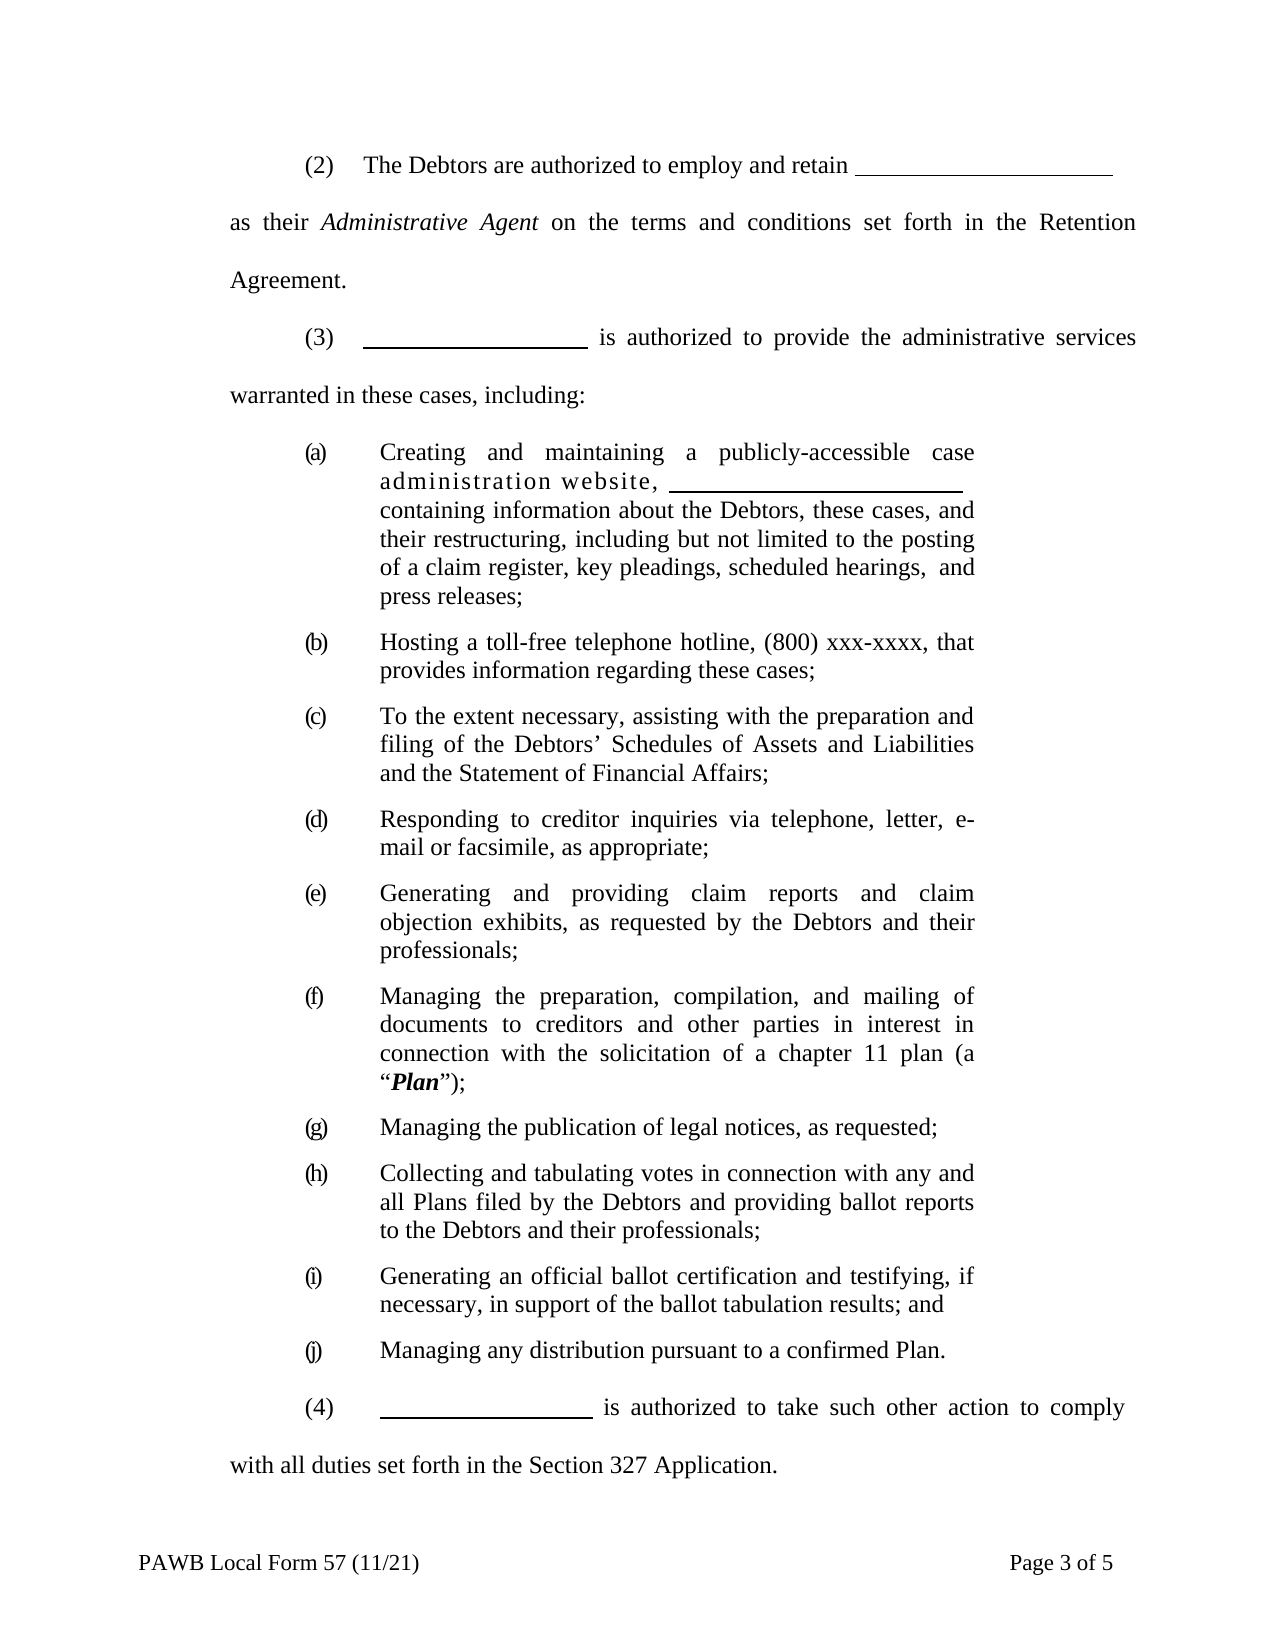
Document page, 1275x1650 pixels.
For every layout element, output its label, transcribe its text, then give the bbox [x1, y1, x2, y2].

list To the extent necessary, assisting with the preparation and filing of the Debtors’ Schedules of Assets and Liabilities and the Statement of Financial Affairs; [304, 701, 975, 787]
list Managing the preparation, compilation, and mailing of documents to creditors and other parties in interest in connection with the solicitation of a chapter 11 plan (a “Plan”); [304, 981, 975, 1096]
list Collecting and tabulating votes in connection with any and all Plans filed by the Debtors and providing ballot reports to the Debtors and their professionals; [304, 1158, 975, 1244]
list Managing the publication of legal notices, as requested; [304, 1112, 1137, 1141]
text (3) is authorized to provide the administrative services warranted in these cases, including: [229, 322, 1137, 409]
list Generating and providing claim reports and claim objection exhibits, as requested by the Debtors and their professionals; [304, 878, 975, 964]
list Creating and maintaining a publicly-accessible case administration website, containing information about the Debtors, these cases, and their restructuring, including but not limited to the posting of a claim register, key pleadings, scheduled hearings, and press releases; [304, 437, 975, 610]
list Hosting a toll-free telephone hotline, (800) xxx-xxxx, that provides information regarding these cases; [304, 627, 975, 684]
list Responding to creditor inquiries via telephone, letter, e-mail or facsimile, as appropriate; [304, 804, 975, 861]
list is authorized to take such other action to comply with all duties set forth in the Section 327 Application. [229, 1392, 1125, 1479]
text (2) The Debtors are authorized to employ and retain as their Administrative Agent on the terms and conditions set forth in the Retention Agreement. [229, 150, 1137, 294]
list Managing any distribution pursuant to a confirmed Plan. [304, 1335, 1137, 1364]
list Generating an official ballot certification and testifying, if necessary, in support of the ballot tabulation results; and [304, 1261, 975, 1318]
